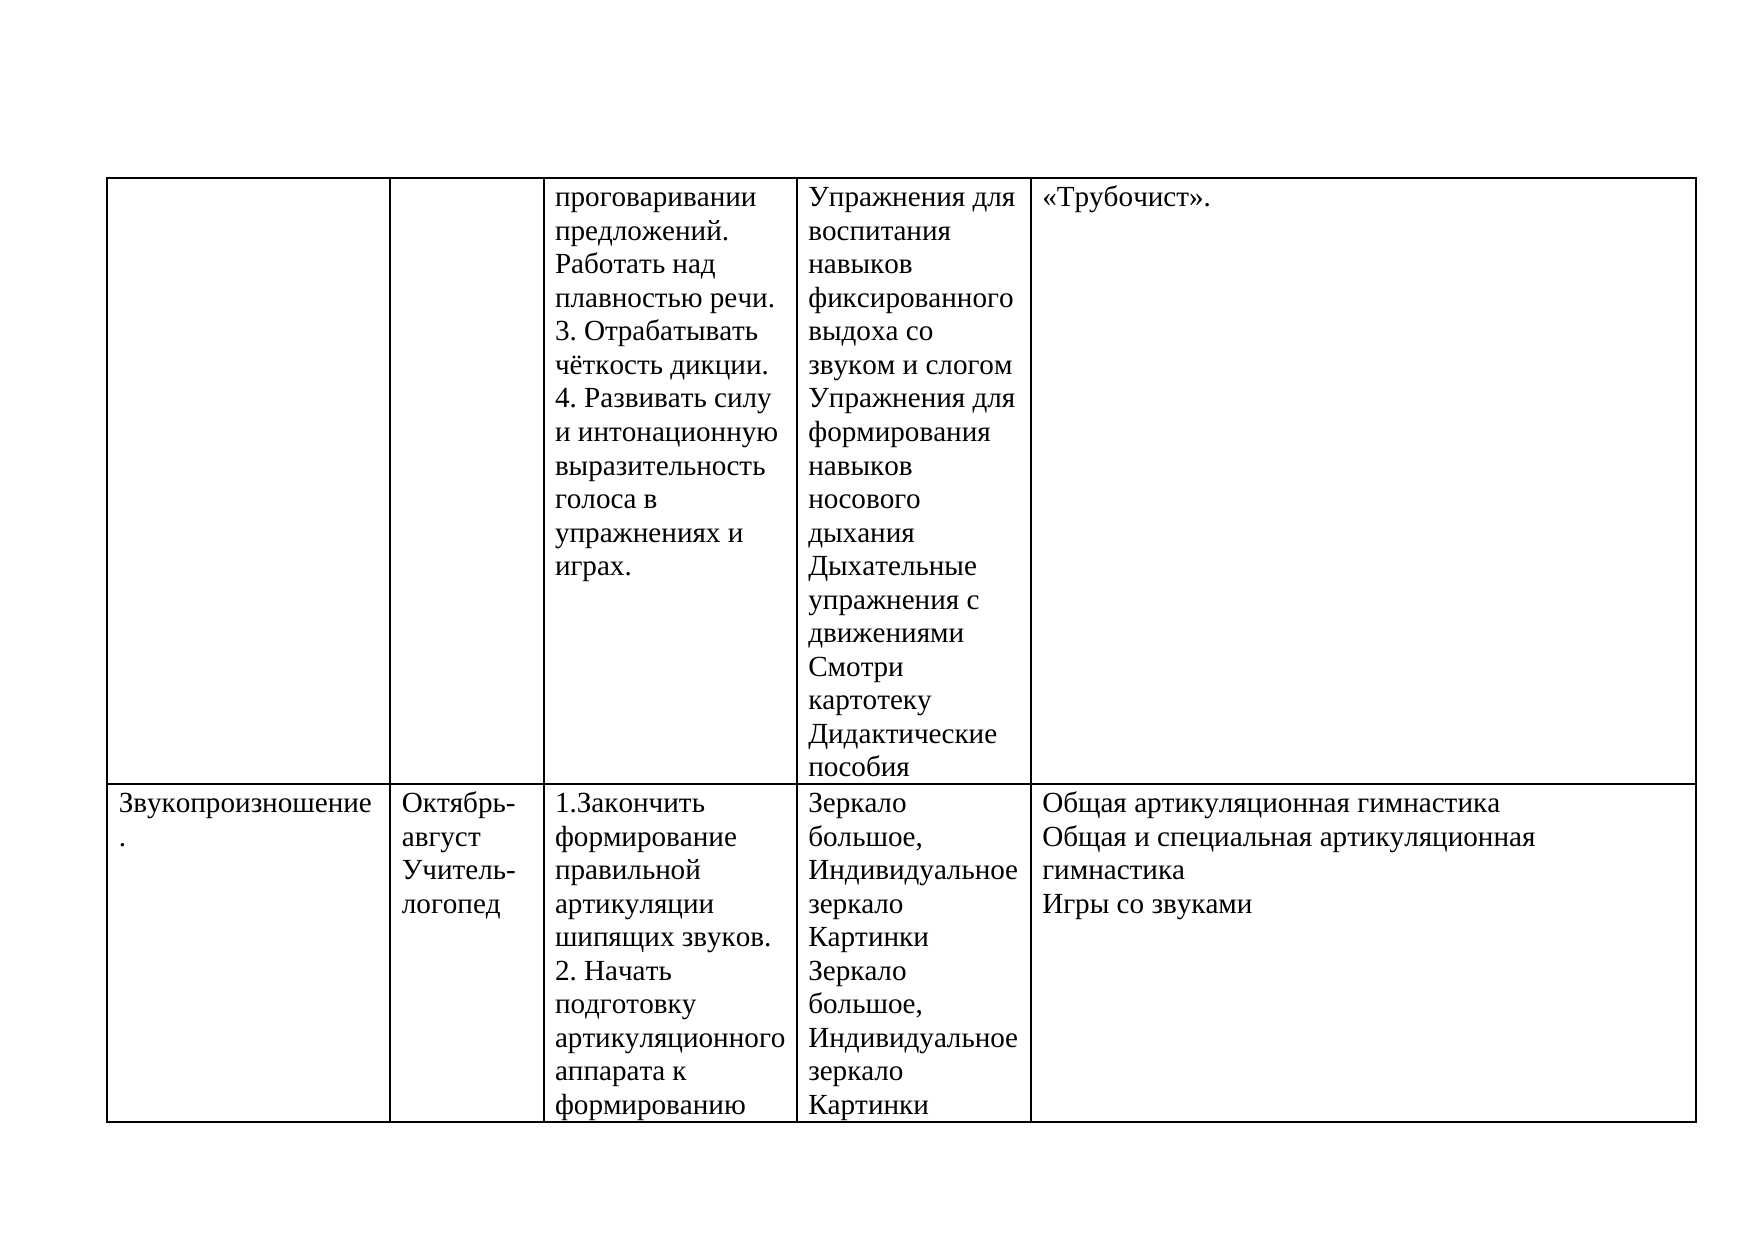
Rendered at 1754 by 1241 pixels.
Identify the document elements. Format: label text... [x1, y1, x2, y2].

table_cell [108, 179, 389, 783]
table_cell Звукопроизношение. [108, 785, 389, 1121]
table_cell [391, 785, 543, 1121]
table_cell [545, 785, 796, 1121]
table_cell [1032, 785, 1695, 1121]
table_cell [391, 179, 543, 783]
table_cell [798, 785, 1030, 1121]
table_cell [798, 179, 1030, 783]
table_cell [1032, 179, 1695, 783]
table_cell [545, 179, 796, 783]
